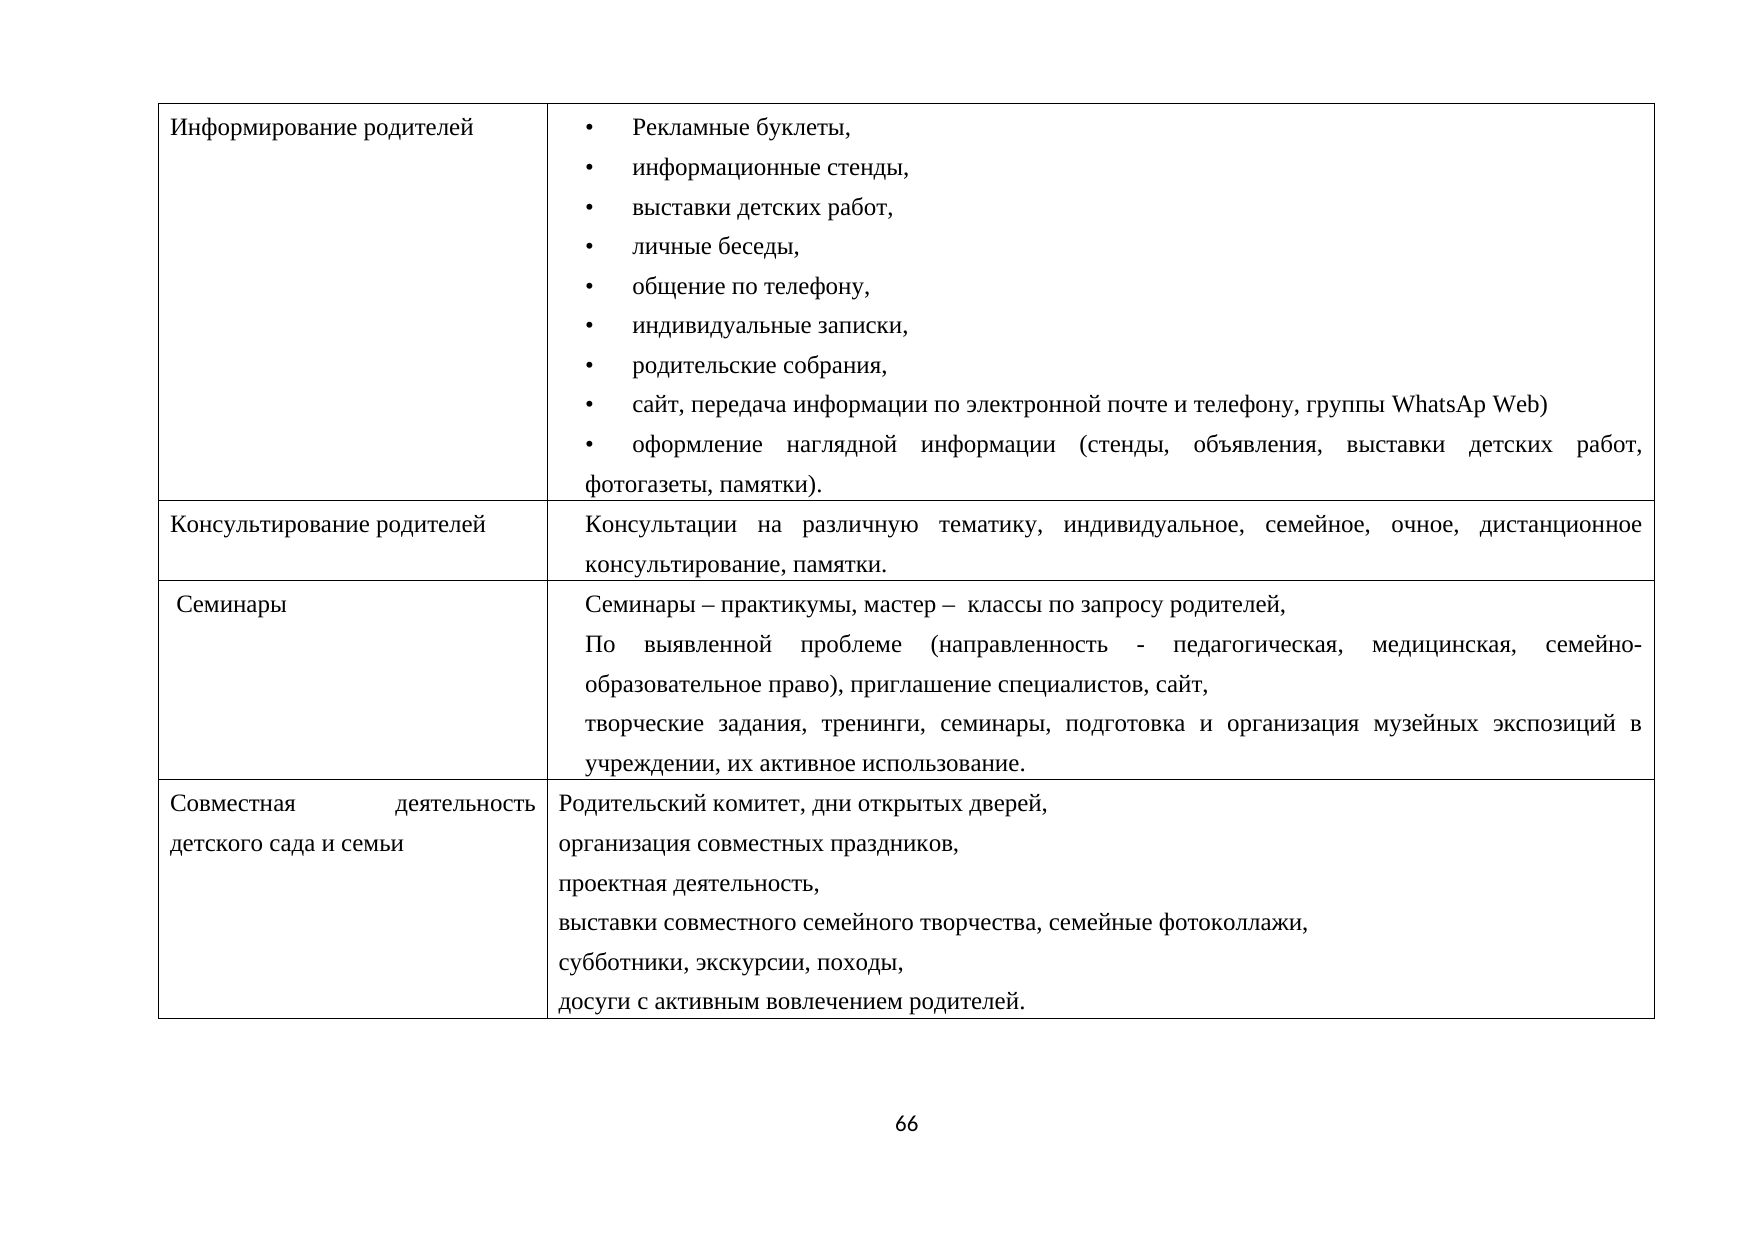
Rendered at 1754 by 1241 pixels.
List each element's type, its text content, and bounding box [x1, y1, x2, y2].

table_cell Рекламные буклеты, информационные стенды, выставки детских работ, личные беседы, общение по телефону, индивидуальные записки, родительские собрания, сайт, передача информации по электронной почте и телефону, группы WhatsAp Web) оформление наглядной информации (стенды, объявления, выставки детских работ, фотогазеты, памятки). [548, 104, 1654, 500]
table_cell Консультации на различную тематику, индивидуальное, семейное, очное, дистанционное консультирование, памятки. [548, 501, 1654, 580]
table_cell Семинары – практикумы, мастер – классы по запросу родителей, По выявленной проблеме (направленность - педагогическая, медицинская, семейно-образовательное право), приглашение специалистов, сайт, творческие задания, тренинги, семинары, подготовка и организация музейных экспозиций в учреждении, их активное использование. [548, 581, 1654, 779]
table_cell Консультирование родителей [159, 501, 547, 580]
table_cell Информирование родителей [159, 104, 547, 500]
table_cell Совместная деятельность детского сада и семьи [159, 780, 547, 1018]
table_cell Семинары [159, 581, 547, 779]
table_cell Родительский комитет, дни открытых дверей, организация совместных праздников, проектная деятельность, выставки совместного семейного творчества, семейные фотоколлажи, субботники, экскурсии, походы, досуги с активным вовлечением родителей. [548, 780, 1654, 1018]
